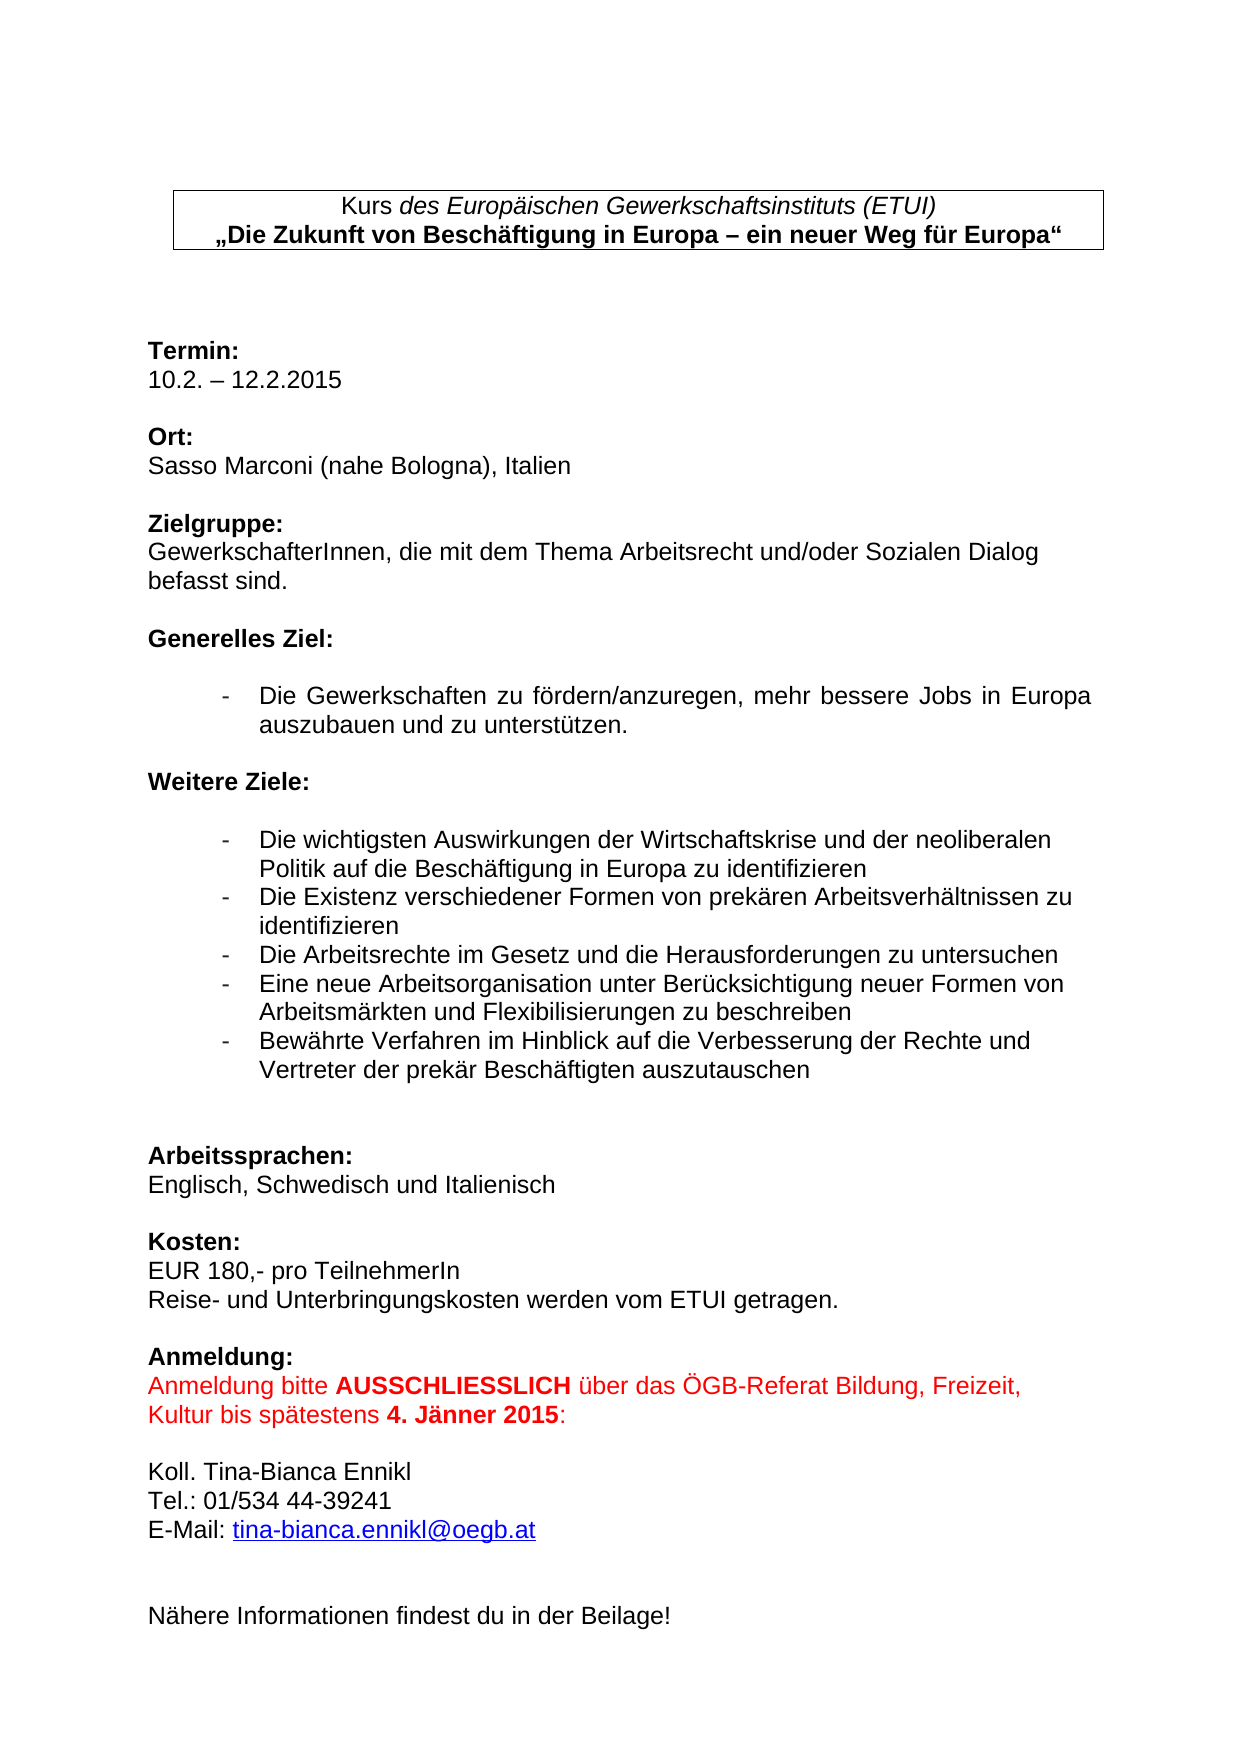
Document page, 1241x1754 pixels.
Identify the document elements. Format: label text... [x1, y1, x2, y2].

text Koll. Tina-Bianca Ennikl [148, 1457, 1093, 1486]
text Ort: [148, 422, 1093, 451]
text Generelles Ziel: [148, 623, 1093, 652]
list Die Gewerkschaften zu fördern/anzuregen, mehr bessere Jobs in Europa auszubauen und zu unterstützen. [221, 681, 1093, 738]
table_header Kurs des Europäischen Gewerkschaftsinstituts (ETUI) „Die Zukunft von Beschäftigung in Europa – ein neuer Weg für Europa“ [174, 191, 1103, 249]
text Termin: [148, 336, 1093, 365]
text Sasso Marconi (nahe Bologna), Italien [148, 451, 1093, 480]
text Tel.: 01/534 44-39241 [148, 1486, 1093, 1515]
text Arbeitssprachen: [148, 1141, 1093, 1170]
text 10.2. – 12.2.2015 [148, 365, 1093, 393]
list Die Existenz verschiedener Formen von prekären Arbeitsverhältnissen zu identifizieren [221, 882, 1093, 940]
text E-Mail: tina-bianca.ennikl@oegb.at [148, 1515, 1093, 1543]
text Anmeldung bitte AUSSCHLIESSLICH über das ÖGB-Referat Bildung, Freizeit, Kultur bis spätestens 4. Jänner 2015: [148, 1371, 1093, 1428]
list Eine neue Arbeitsorganisation unter Berücksichtigung neuer Formen von Arbeitsmärkten und Flexibilisierungen zu beschreiben [221, 968, 1093, 1026]
text Anmeldung: [148, 1342, 1093, 1371]
text GewerkschafterInnen, die mit dem Thema Arbeitsrecht und/oder Sozialen Dialog befasst sind. [148, 537, 1093, 595]
text Weitere Ziele: [148, 767, 1093, 796]
text EUR 180,- pro TeilnehmerIn [148, 1256, 1093, 1285]
list Die Arbeitsrechte im Gesetz und die Herausforderungen zu untersuchen [221, 940, 1093, 968]
text Nähere Informationen findest du in der Beilage! [148, 1601, 1093, 1630]
list Die wichtigsten Auswirkungen der Wirtschaftskrise und der neoliberalen Politik auf die Beschäftigung in Europa zu identifizieren [221, 825, 1093, 882]
text Kosten: [148, 1227, 1093, 1256]
text Zielgruppe: [148, 508, 1093, 537]
list Bewährte Verfahren im Hinblick auf die Verbesserung der Rechte und Vertreter der prekär Beschäftigten auszutauschen [221, 1026, 1093, 1083]
text Reise- und Unterbringungskosten werden vom ETUI getragen. [148, 1285, 1093, 1313]
text Englisch, Schwedisch und Italienisch [148, 1170, 1093, 1198]
